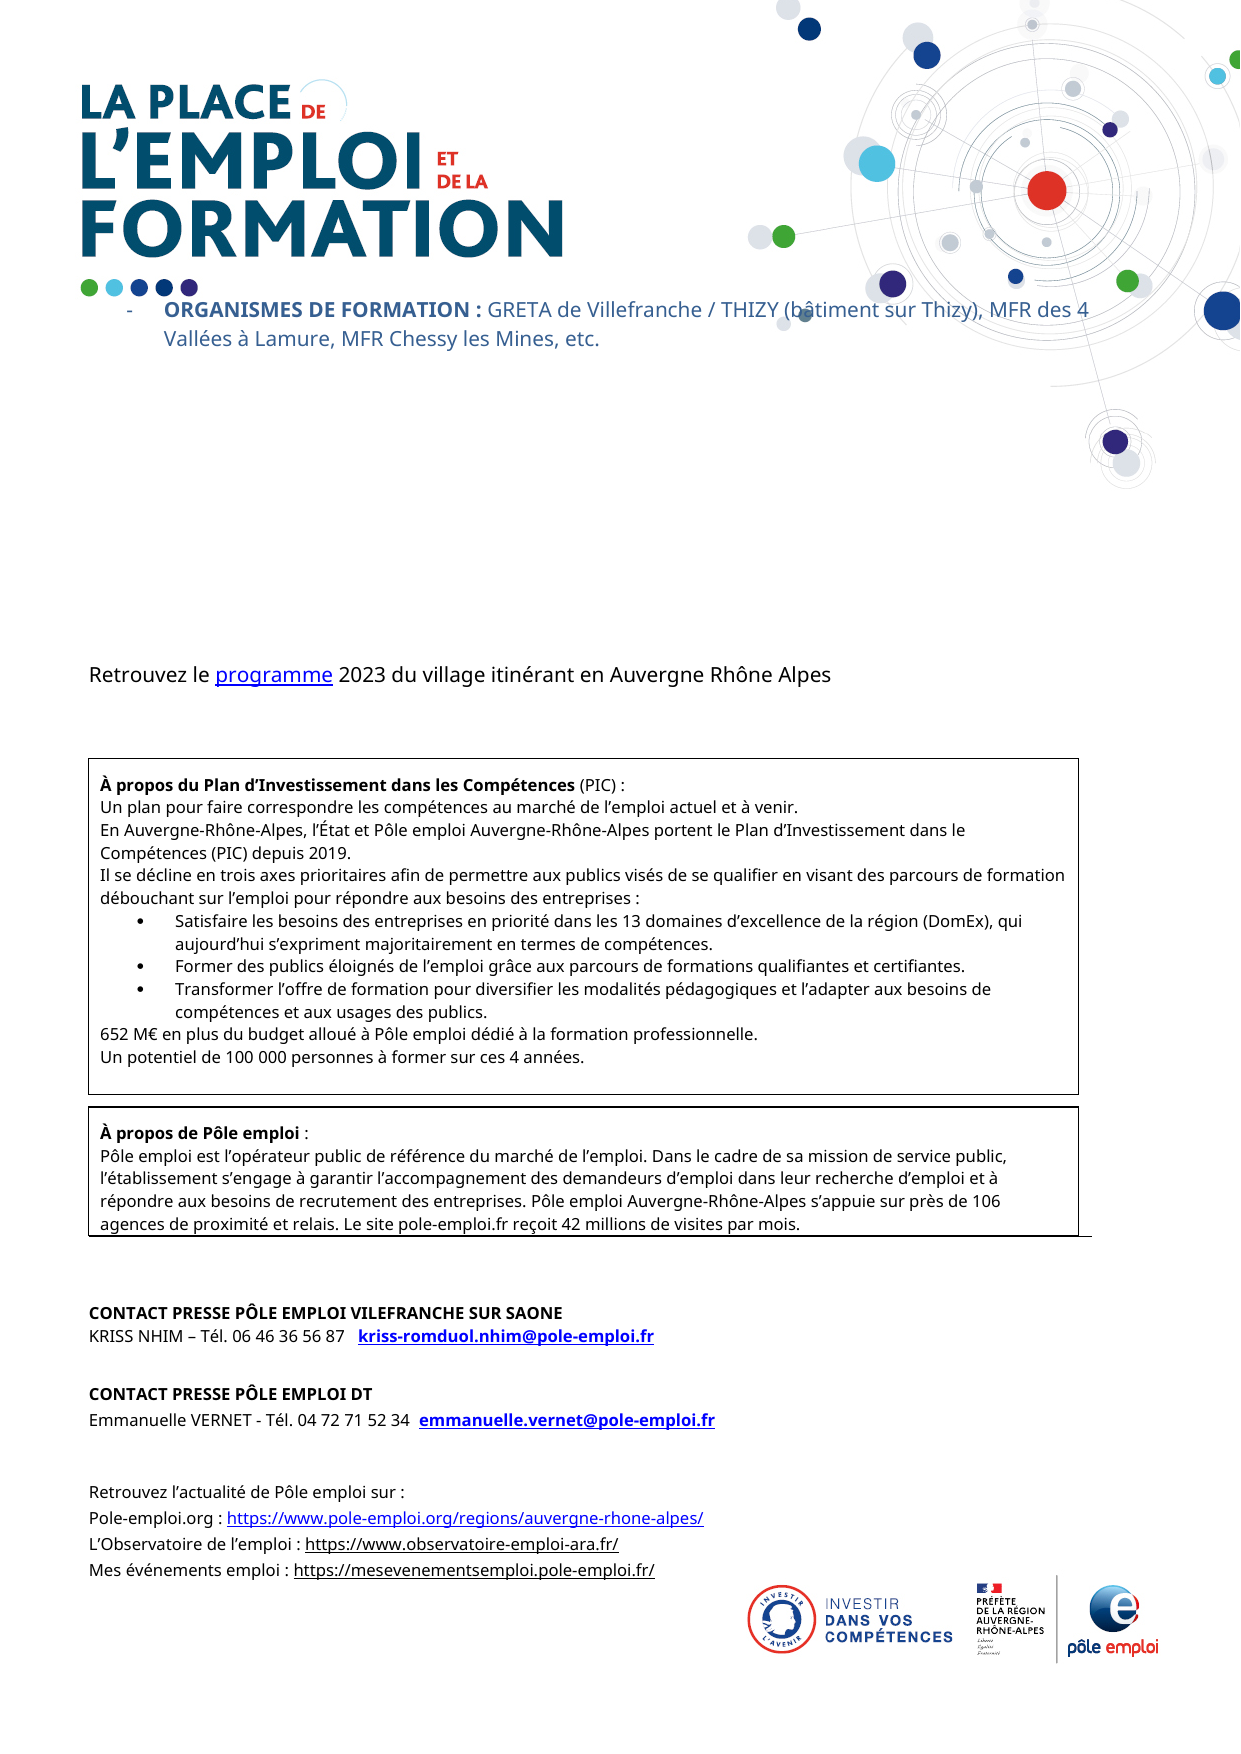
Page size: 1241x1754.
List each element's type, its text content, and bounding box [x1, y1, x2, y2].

text CONTACT PRESSE PÔLE EMPLOI VILEFRANCHE SUR SAONE [89, 1237, 1092, 1317]
text L’Observatoire de l’emploi : https://www.observatoire-emploi-ara.fr/ [89, 1533, 1092, 1556]
text Mes événements emploi : https://mesevenementsemploi.pole-emploi.fr/ [89, 1559, 1092, 1582]
table_header À propos de Pôle emploi : Pôle emploi est l’opérateur public de référence du marché de l’emploi. Dans le cadre de sa mission de service public, l’établissement s’engage à garantir l’accompagnement des demandeurs d’emploi dans leur recherche d’emploi et à répondre aux besoins de recrutement des entreprises. Pôle emploi Auvergne-Rhône-Alpes s’appuie sur près de 106 agences de proximité et relais. Le site pole-emploi.fr reçoit 42 millions de visites par mois. [89, 1108, 1078, 1235]
text Retrouvez l’actualité de Pôle emploi sur : [89, 1481, 1092, 1503]
text Retrouvez le programme 2023 du village itinérant en Auvergne Rhône Alpes [89, 660, 1152, 689]
picture [3, 0, 1240, 1746]
text Pole-emploi.org : https://www.pole-emploi.org/regions/auvergne-rhone-alpes/ [89, 1507, 1092, 1529]
table_header À propos du Plan d’Investissement dans les Compétences (PIC) : Un plan pour faire correspondre les compétences au marché de l’emploi actuel et à venir. En Auvergne-Rhône-Alpes, l’État et Pôle emploi Auvergne-Rhône-Alpes portent le Plan d’Investissement dans le Compétences (PIC) depuis 2019. Il se décline en trois axes prioritaires afin de permettre aux publics visés de se qualifier en visant des parcours de formation débouchant sur l’emploi pour répondre aux besoins des entreprises : Satisfaire les besoins des entreprises en priorité dans les 13 domaines d’excellence de la région (DomEx), qui aujourd’hui s’expriment majoritairement en termes de compétences. Former des publics éloignés de l’emploi grâce aux parcours de formations qualifiantes et certifiantes. Transformer l’offre de formation pour diversifier les modalités pédagogiques et l’adapter aux besoins de compétences et aux usages des publics. 652 M€ en plus du budget alloué à Pôle emploi dédié à la formation professionnelle. Un potentiel de 100 000 personnes à former sur ces 4 années. [89, 759, 1078, 1094]
list ORGANISMES DE FORMATION : GRETA de Villefranche / THIZY (bâtiment sur Thizy), MFR des 4 Vallées à Lamure, MFR Chessy les Mines, etc. [126, 295, 1092, 352]
text Emmanuelle VERNET - Tél. 04 72 71 52 34 emmanuelle.vernet@pole-emploi.fr [89, 1343, 1092, 1432]
text CONTACT PRESSE PÔLE EMPLOI DT [89, 1317, 1092, 1343]
